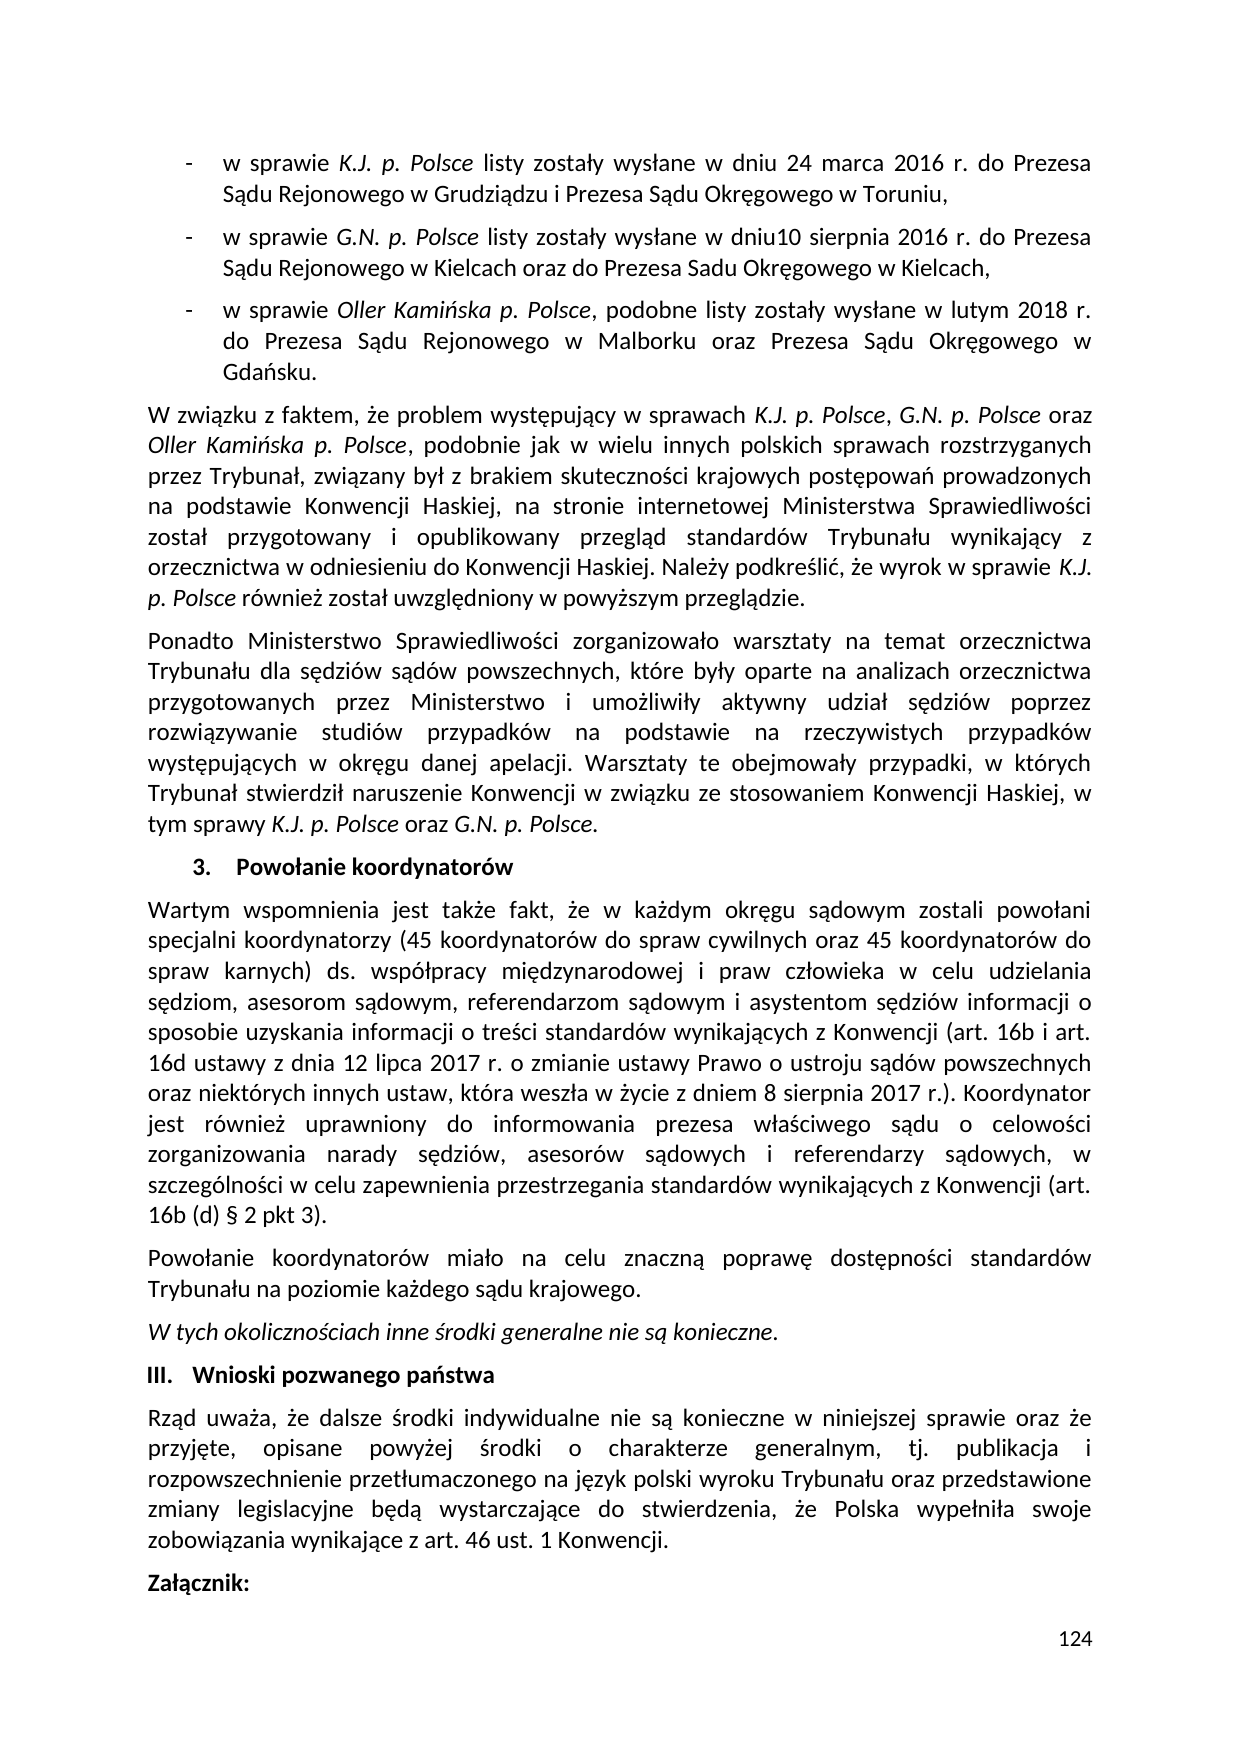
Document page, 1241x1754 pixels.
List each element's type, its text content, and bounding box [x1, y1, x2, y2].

text W tych okolicznościach inne środki generalne nie są konieczne. [148, 1316, 1093, 1346]
text Wartym wspomnienia jest także fakt, że w każdym okręgu sądowym zostali powołani specjalni koordynatorzy (45 koordynatorów do spraw cywilnych oraz 45 koordynatorów do spraw karnych) ds. współpracy międzynarodowej i praw człowieka w celu udzielania sędziom, asesorom sądowym, referendarzom sądowym i asystentom sędziów informacji o sposobie uzyskania informacji o treści standardów wynikających z Konwencji (art. 16b i art. 16d ustawy z dnia 12 lipca 2017 r. o zmianie ustawy Prawo o ustroju sądów powszechnych oraz niektórych innych ustaw, która weszła w życie z dniem 8 sierpnia 2017 r.). Koordynator jest również uprawniony do informowania prezesa właściwego sądu o celowości zorganizowania narady sędziów, asesorów sądowych i referendarzy sądowych, w szczególności w celu zapewnienia przestrzegania standardów wynikających z Konwencji (art. 16b (d) § 2 pkt 3). [148, 894, 1093, 1230]
text Rząd uważa, że dalsze środki indywidualne nie są konieczne w niniejszej sprawie oraz że przyjęte, opisane powyżej środki o charakterze generalnym, tj. publikacja i rozpowszechnienie przetłumaczonego na język polski wyroku Trybunału oraz przedstawione zmiany legislacyjne będą wystarczające do stwierdzenia, że Polska wypełniła swoje zobowiązania wynikające z art. 46 ust. 1 Konwencji. [148, 1402, 1093, 1554]
text Ponadto Ministerstwo Sprawiedliwości zorganizowało warsztaty na temat orzecznictwa Trybunału dla sędziów sądów powszechnych, które były oparte na analizach orzecznictwa przygotowanych przez Ministerstwo i umożliwiły aktywny udział sędziów poprzez rozwiązywanie studiów przypadków na podstawie na rzeczywistych przypadków występujących w okręgu danej apelacji. Warsztaty te obejmowały przypadki, w których Trybunał stwierdził naruszenie Konwencji w związku ze stosowaniem Konwencji Haskiej, w tym sprawy K.J. p. Polsce oraz G.N. p. Polsce. [148, 625, 1093, 838]
list Wnioski pozwanego państwa [146, 1359, 1093, 1389]
list w sprawie G.N. p. Polsce listy zostały wysłane w dniu10 sierpnia 2016 r. do Prezesa Sądu Rejonowego w Kielcach oraz do Prezesa Sadu Okręgowego w Kielcach, [185, 221, 1093, 282]
text Powołanie koordynatorów miało na celu znaczną poprawę dostępności standardów Trybunału na poziomie każdego sądu krajowego. [148, 1242, 1093, 1303]
list w sprawie Oller Kamińska p. Polsce, podobne listy zostały wysłane w lutym 2018 r. do Prezesa Sądu Rejonowego w Malborku oraz Prezesa Sądu Okręgowego w Gdańsku. [185, 295, 1093, 386]
text Załącznik: [148, 1567, 1093, 1597]
text W związku z faktem, że problem występujący w sprawach K.J. p. Polsce, G.N. p. Polsce oraz Oller Kamińska p. Polsce, podobnie jak w wielu innych polskich sprawach rozstrzyganych przez Trybunał, związany był z brakiem skuteczności krajowych postępowań prowadzonych na podstawie Konwencji Haskiej, na stronie internetowej Ministerstwa Sprawiedliwości został przygotowany i opublikowany przegląd standardów Trybunału wynikający z orzecznictwa w odniesieniu do Konwencji Haskiej. Należy podkreślić, że wyrok w sprawie K.J. p. Polsce również został uwzględniony w powyższym przeglądzie. [148, 399, 1093, 612]
list Powołanie koordynatorów [192, 851, 1093, 882]
list w sprawie K.J. p. Polsce listy zostały wysłane w dniu 24 marca 2016 r. do Prezesa Sądu Rejonowego w Grudziądzu i Prezesa Sądu Okręgowego w Toruniu, [185, 148, 1093, 209]
